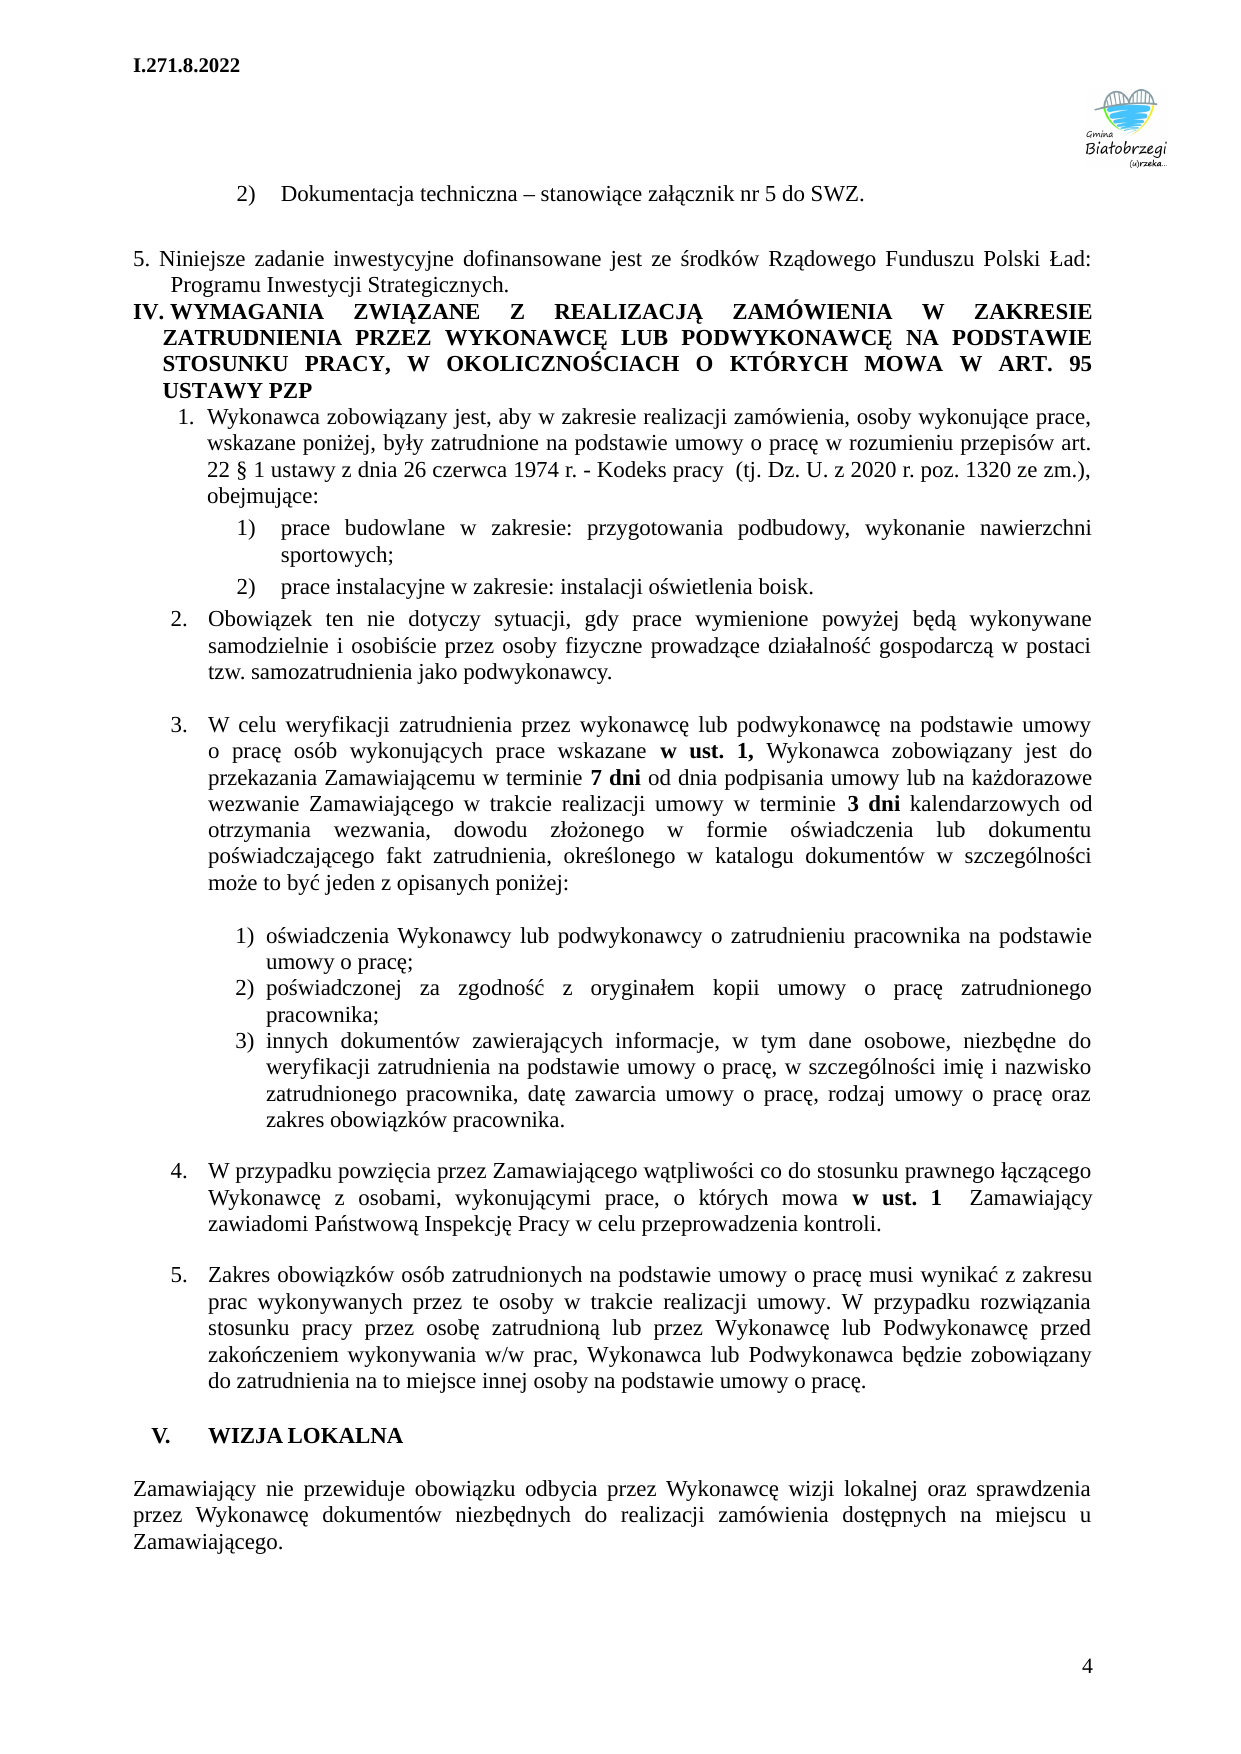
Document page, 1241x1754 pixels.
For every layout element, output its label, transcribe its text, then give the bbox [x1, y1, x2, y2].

list prace budowlane w zakresie: przygotowania podbudowy, wykonanie nawierzchni sportowych; [236, 514, 1093, 567]
list innych dokumentów zawierających informacje, w tym dane osobowe, niezbędne do weryfikacji zatrudnienia na podstawie umowy o pracę, w szczególności imię i nazwisko zatrudnionego pracownika, datę zawarcia umowy o pracę, rodzaj umowy o pracę oraz zakres obowiązków pracownika. [235, 1027, 1093, 1132]
list WYMAGANIA ZWIĄZANE Z REALIZACJĄ ZAMÓWIENIA W ZAKRESIE ZATRUDNIENIA PRZEZ WYKONAWCĘ LUB PODWYKONAWCĘ NA PODSTAWIE STOSUNKU PRACY, W OKOLICZNOŚCIACH O KTÓRYCH MOWA W ART. 95 USTAWY PZP [133, 298, 1093, 403]
list W celu weryfikacji zatrudnienia przez wykonawcę lub podwykonawcę na podstawie umowy o pracę osób wykonujących prace wskazane w ust. 1, Wykonawca zobowiązany jest do przekazania Zamawiającemu w terminie 7 dni od dnia podpisania umowy lub na każdorazowe wezwanie Zamawiającego w trakcie realizacji umowy w terminie 3 dni kalendarzowych od otrzymania wezwania, dowodu złożonego w formie oświadczenia lub dokumentu poświadczającego fakt zatrudnienia, określonego w katalogu dokumentów w szczególności może to być jeden z opisanych poniżej: [170, 711, 1093, 895]
list 5. Niniejsze zadanie inwestycyjne dofinansowane jest ze środków Rządowego Funduszu Polski Ład: Programu Inwestycji Strategicznych. [133, 245, 1093, 298]
list Zakres obowiązków osób zatrudnionych na podstawie umowy o pracę musi wynikać z zakresu prac wykonywanych przez te osoby w trakcie realizacji umowy. W przypadku rozwiązania stosunku pracy przez osobę zatrudnioną lub przez Wykonawcę lub Podwykonawcę przed zakończeniem wykonywania w/w prac, Wykonawca lub Podwykonawca będzie zobowiązany do zatrudnienia na to miejsce innej osoby na podstawie umowy o pracę. [170, 1262, 1093, 1393]
list Dokumentacja techniczna – stanowiące załącznik nr 5 do SWZ. [236, 180, 1093, 206]
list prace instalacyjne w zakresie: instalacji oświetlenia boisk. [236, 573, 1093, 599]
list WIZJA LOKALNA [170, 1422, 1093, 1449]
list W przypadku powzięcia przez Zamawiającego wątpliwości co do stosunku prawnego łączącego Wykonawcę z osobami, wykonującymi prace, o których mowa w ust. 1 Zamawiający zawiadomi Państwową Inspekcję Pracy w celu przeprowadzenia kontroli. [170, 1157, 1093, 1237]
text Zamawiający nie przewiduje obowiązku odbycia przez Wykonawcę wizji lokalnej oraz sprawdzenia przez Wykonawcę dokumentów niezbędnych do realizacji zamówienia dostępnych na miejscu u Zamawiającego. [133, 1475, 1093, 1554]
picture [1086, 89, 1167, 168]
list oświadczenia Wykonawcy lub podwykonawcy o zatrudnieniu pracownika na podstawie umowy o pracę; [235, 922, 1093, 974]
list Wykonawca zobowiązany jest, aby w zakresie realizacji zamówienia, osoby wykonujące prace, wskazane poniżej, były zatrudnione na podstawie umowy o pracę w rozumieniu przepisów art. 22 § 1 ustawy z dnia 26 czerwca 1974 r. - Kodeks pracy (tj. Dz. U. z 2020 r. poz. 1320 ze zm.), obejmujące: [177, 403, 1093, 508]
list poświadczonej za zgodność z oryginałem kopii umowy o pracę zatrudnionego pracownika; [235, 974, 1093, 1027]
list Obowiązek ten nie dotyczy sytuacji, gdy prace wymienione powyżej będą wykonywane samodzielnie i osobiście przez osoby fizyczne prowadzące działalność gospodarczą w postaci tzw. samozatrudnienia jako podwykonawcy. [170, 605, 1093, 684]
